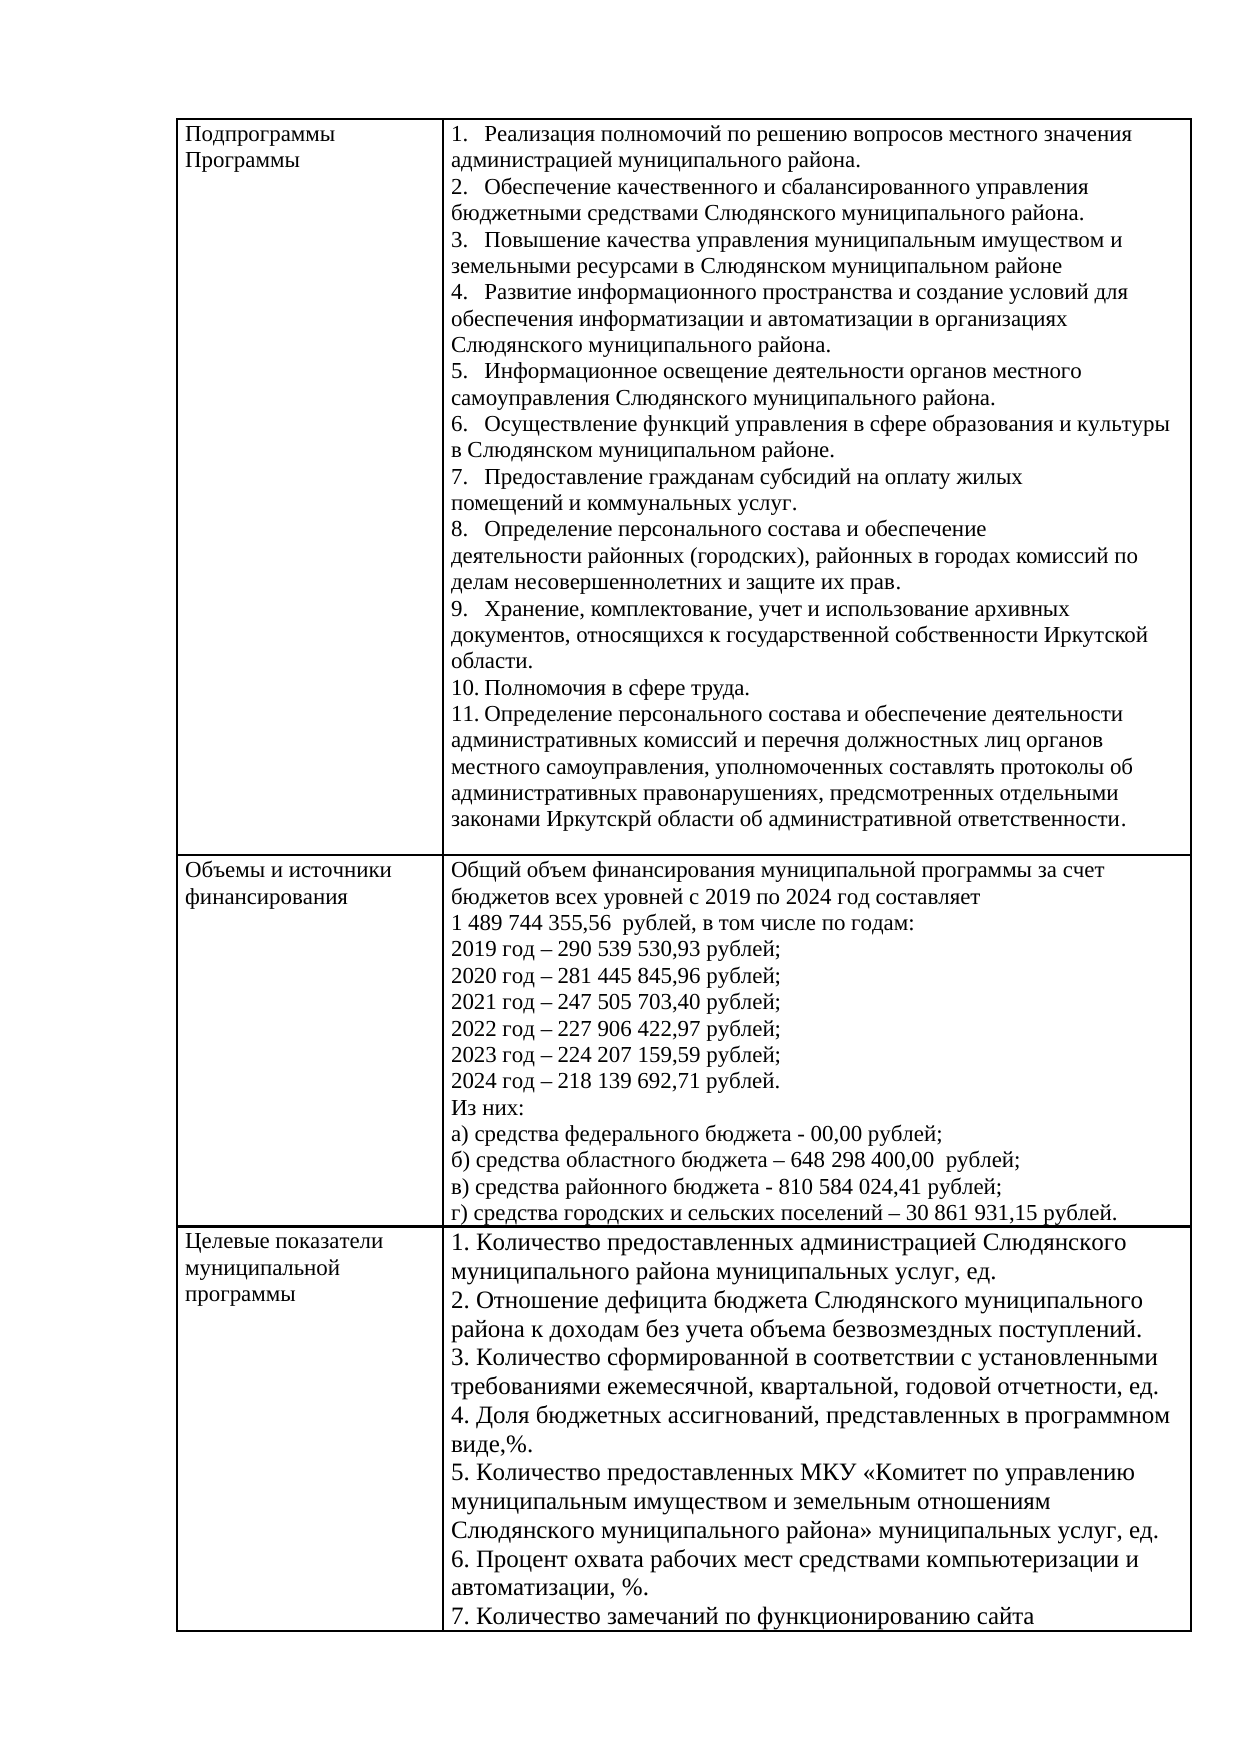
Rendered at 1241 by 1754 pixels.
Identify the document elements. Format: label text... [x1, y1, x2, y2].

table_cell Общий объем финансирования муниципальной программы за счет бюджетов всех уровней с 2019 по 2024 год составляет 1 489 744 355,56 рублей, в том числе по годам: 2019 год – 290 539 530,93 рублей; 2020 год – 281 445 845,96 рублей; 2021 год – 247 505 703,40 рублей; 2022 год – 227 906 422,97 рублей; 2023 год – 224 207 159,59 рублей; 2024 год – 218 139 692,71 рублей. Из них: а) средства федерального бюджета - 00,00 рублей; б) средства областного бюджета – 648 298 400,00 рублей; в) средства районного бюджета - 810 584 024,41 рублей; г) средства городских и сельских поселений – 30 861 931,15 рублей. [444, 856, 1190, 1225]
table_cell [178, 1228, 442, 1630]
table_cell Реализация полномочий по решению вопросов местного значения администрацией муниципального района. Обеспечение качественного и сбалансированного управления бюджетными средствами Слюдянского муниципального района. Повышение качества управления муниципальным имуществом и земельными ресурсами в Слюдянском муниципальном районе Развитие информационного пространства и создание условий для обеспечения информатизации и автоматизации в организациях Слюдянского муниципального района. Информационное освещение деятельности органов местного самоуправления Слюдянского муниципального района. Осуществление функций управления в сфере образования и культуры в Слюдянском муниципальном районе. Предоставление гражданам субсидий на оплату жилых помещений и коммунальных услуг. Определение персонального состава и обеспечение деятельности районных (городских), районных в городах комиссий по делам несовершеннолетних и защите их прав. Хранение, комплектование, учет и использование архивных документов, относящихся к государственной собственности Иркутской области. Полномочия в сфере труда. Определение персонального состава и обеспечение деятельности административных комиссий и перечня должностных лиц органов местного самоуправления, уполномоченных составлять протоколы об административных правонарушениях, предсмотренных отдельными законами Иркутскрй области об административной ответственности. [444, 120, 1190, 854]
table_cell Объемы и источники финансирования [178, 856, 442, 1225]
table_cell Подпрограммы Программы [178, 120, 442, 854]
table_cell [444, 1228, 1190, 1630]
